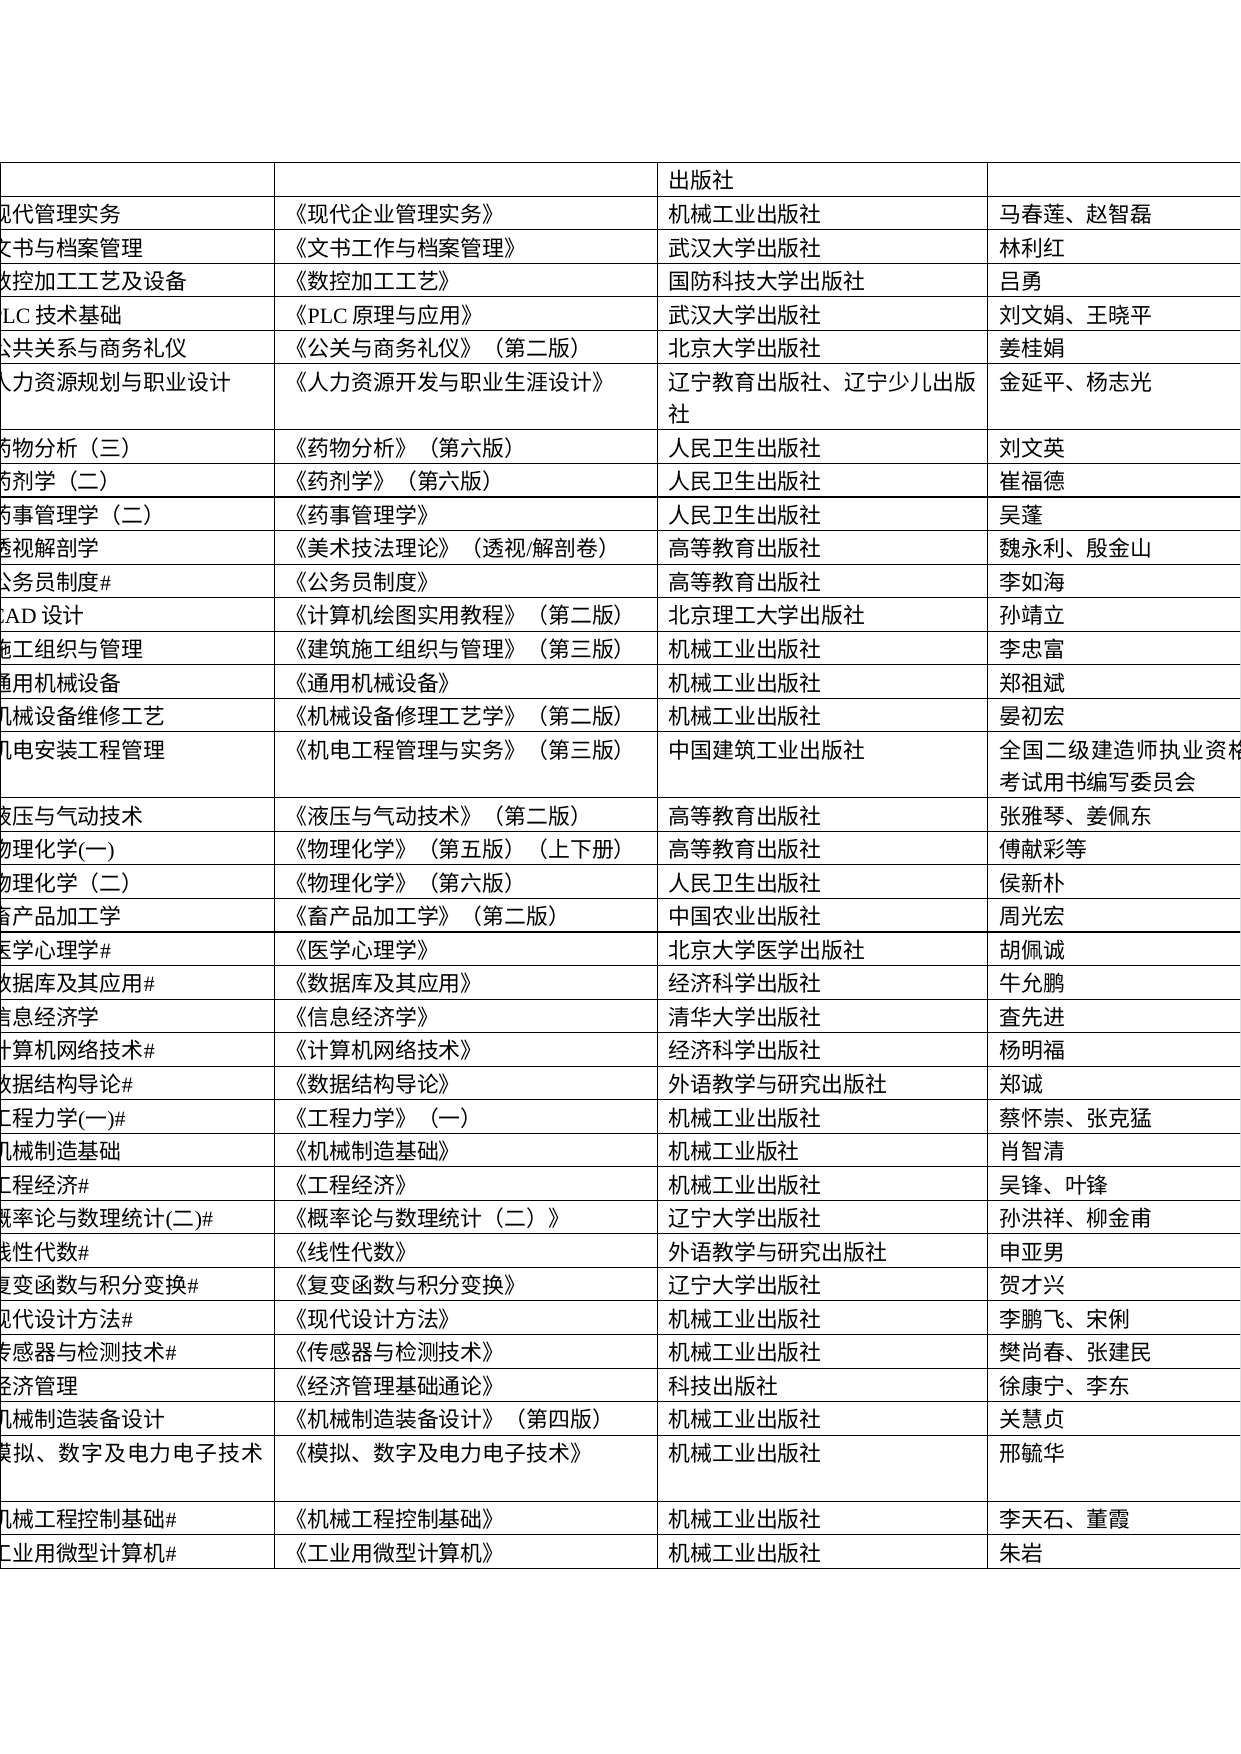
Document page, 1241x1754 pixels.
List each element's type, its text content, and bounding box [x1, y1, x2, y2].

table_cell 北京大学医学出版社 [658, 933, 987, 965]
table_cell 《通用机械设备》 [275, 665, 657, 698]
table_cell 吴蓬 [988, 498, 1240, 530]
table_cell 文书与档案管理 [1, 230, 274, 263]
table_cell 《经济管理基础通论》 [275, 1369, 657, 1401]
table_cell 机械工业出版社 [658, 1436, 987, 1501]
table_cell 复变函数与积分变换# [1, 1268, 274, 1300]
table_cell 《工程经济》 [275, 1167, 657, 1200]
table_cell 药事管理学（二） [1, 498, 274, 530]
table_cell 《数据库及其应用》 [275, 966, 657, 998]
table_cell 施工组织与管理 [1, 632, 274, 664]
table_cell 传感器与检测技术# [1, 1335, 274, 1367]
table_cell 蔡怀崇、张克猛 [988, 1100, 1240, 1133]
table_cell 机电安装工程管理 [1, 732, 274, 797]
table_cell 刘文娟、王晓平 [988, 297, 1240, 330]
table_cell 《主推进动力装置》 [275, 163, 657, 196]
table_cell 马春莲、赵智磊 [988, 197, 1240, 229]
table_cell 《模拟、数字及电力电子技术》 [275, 1436, 657, 1501]
table_cell 邢毓华 [988, 1436, 1240, 1501]
table_cell 工程力学(一)# [1, 1100, 274, 1133]
table_cell 人民卫生出版社 [658, 498, 987, 530]
table_cell 人力资源规划与职业设计 [1, 364, 274, 429]
table_cell 晏初宏 [988, 699, 1240, 731]
table_cell 高等教育出版社 [658, 531, 987, 563]
table_cell 机械工业出版社 [658, 699, 987, 731]
table_cell 机械工业出版社 [658, 1502, 987, 1534]
table_cell 辽宁大学出版社 [658, 1268, 987, 1300]
table_cell 机械工业出版社 [658, 197, 987, 229]
table_cell 申亚男 [988, 1234, 1240, 1267]
table_cell 胡佩诚 [988, 933, 1240, 965]
table_cell 机械工业出版社 [658, 665, 987, 698]
table_cell 畜产品加工学 [1, 899, 274, 931]
table_cell 人民交通出版社、大连海事大学出版社 [658, 163, 987, 196]
table_cell 孙靖立 [988, 598, 1240, 631]
table_cell 傅献彩等 [988, 832, 1240, 864]
table_cell 李如海 [988, 565, 1240, 597]
table_cell 模拟、数字及电力电子技术# [1, 1436, 274, 1501]
table_cell 《公务员制度》 [275, 565, 657, 597]
table_cell 数据库及其应用# [1, 966, 274, 998]
table_cell 计算机网络技术# [1, 1033, 274, 1066]
table_cell 《现代企业管理实务》 [275, 197, 657, 229]
table_cell 数控加工工艺及设备 [1, 264, 274, 296]
table_cell 《计算机绘图实用教程》（第二版） [275, 598, 657, 631]
table_cell 《人力资源开发与职业生涯设计》 [275, 364, 657, 429]
table_cell 北京理工大学出版社 [658, 598, 987, 631]
table_cell 《物理化学》（第五版）（上下册） [275, 832, 657, 864]
table_cell 孙洪祥、柳金甫 [988, 1201, 1240, 1233]
table_cell 机械工业版社 [658, 1134, 987, 1166]
table_cell 《公关与商务礼仪》（第二版） [275, 331, 657, 363]
table_cell 中国建筑工业出版社 [658, 732, 987, 797]
table_cell 李鹏飞、宋俐 [988, 1301, 1240, 1334]
table_cell 工程经济# [1, 1167, 274, 1200]
table_cell 吴锋、叶锋 [988, 1167, 1240, 1200]
table_cell 牛允鹏 [988, 966, 1240, 998]
table_cell 机械工业出版社 [658, 1335, 987, 1367]
table_cell 《工业用微型计算机》 [275, 1535, 657, 1568]
table_cell 物理化学（二） [1, 865, 274, 898]
table_cell 李天石、董霞 [988, 1502, 1240, 1534]
table_cell 《计算机网络技术》 [275, 1033, 657, 1066]
table_cell 《文书工作与档案管理》 [275, 230, 657, 263]
table_cell 高等教育出版社 [658, 565, 987, 597]
table_cell 经济管理 [1, 1369, 274, 1401]
table_cell 机械工程控制基础# [1, 1502, 274, 1534]
table_cell 机械工业出版社 [658, 1167, 987, 1200]
table_cell 辽宁大学出版社 [658, 1201, 987, 1233]
table_cell 査先进 [988, 1000, 1240, 1032]
table_cell 朱岩 [988, 1535, 1240, 1568]
table_cell 经济科学出版社 [658, 966, 987, 998]
table_cell 肖智清 [988, 1134, 1240, 1166]
table_cell 公共关系与商务礼仪 [1, 331, 274, 363]
table_cell 《传感器与检测技术》 [275, 1335, 657, 1367]
table_cell 清华大学出版社 [658, 1000, 987, 1032]
table_cell 现代设计方法# [1, 1301, 274, 1334]
table_cell 透视解剖学 [1, 531, 274, 563]
table_cell 人民卫生出版社 [658, 865, 987, 898]
table_cell 《机械制造装备设计》（第四版） [275, 1402, 657, 1434]
table_cell 《液压与气动技术》（第二版） [275, 798, 657, 831]
table_cell 《数据结构导论》 [275, 1067, 657, 1099]
table_cell 《复变函数与积分变换》 [275, 1268, 657, 1300]
table_cell CAD设计 [1, 598, 274, 631]
table_cell 高等教育出版社 [658, 832, 987, 864]
table_cell 《现代设计方法》 [275, 1301, 657, 1334]
table_cell 吕勇 [988, 264, 1240, 296]
table_cell 金延平、杨志光 [988, 364, 1240, 429]
table_cell 《药事管理学》 [275, 498, 657, 530]
table_cell 关慧贞 [988, 1402, 1240, 1434]
table_cell 《物理化学》（第六版） [275, 865, 657, 898]
table_cell 科技出版社 [658, 1369, 987, 1401]
table_cell 《工程力学》（一） [275, 1100, 657, 1133]
table_cell 《医学心理学》 [275, 933, 657, 965]
table_cell 机械工业出版社 [658, 1402, 987, 1434]
table_cell 《机械设备修理工艺学》（第二版） [275, 699, 657, 731]
table_cell 《线性代数》 [275, 1234, 657, 1267]
table_cell 《PLC原理与应用》 [275, 297, 657, 330]
table_cell 外语教学与研究出版社 [658, 1067, 987, 1099]
table_cell 张雅琴、姜佩东 [988, 798, 1240, 831]
table_cell 《药物分析》（第六版） [275, 430, 657, 463]
table_cell PLC技术基础 [1, 297, 274, 330]
table_cell 船舶动力装置 [1, 163, 274, 196]
table_cell 国防科技大学出版社 [658, 264, 987, 296]
table_cell 机械工业出版社 [658, 1535, 987, 1568]
table_cell 《数控加工工艺》 [275, 264, 657, 296]
table_cell 药物分析（三） [1, 430, 274, 463]
table_cell 侯新朴 [988, 865, 1240, 898]
table_cell 《信息经济学》 [275, 1000, 657, 1032]
table_cell 线性代数# [1, 1234, 274, 1267]
table_cell 中国农业出版社 [658, 899, 987, 931]
table_cell 辽宁教育出版社、辽宁少儿出版社 [658, 364, 987, 429]
table_cell 贺才兴 [988, 1268, 1240, 1300]
table_cell 机械制造基础 [1, 1134, 274, 1166]
table_cell 郑诚 [988, 1067, 1240, 1099]
table_cell 现代管理实务 [1, 197, 274, 229]
table_cell 数据结构导论# [1, 1067, 274, 1099]
table_cell 徐康宁、李东 [988, 1369, 1240, 1401]
table_cell 物理化学(一) [1, 832, 274, 864]
table_cell 《机械工程控制基础》 [275, 1502, 657, 1534]
table_cell 公务员制度# [1, 565, 274, 597]
table_cell 姜桂娟 [988, 331, 1240, 363]
table_cell 武汉大学出版社 [658, 230, 987, 263]
table_cell 《畜产品加工学》（第二版） [275, 899, 657, 931]
table_cell 药剂学（二） [1, 464, 274, 496]
table_cell 崔福德 [988, 464, 1240, 496]
table_cell 机械设备维修工艺 [1, 699, 274, 731]
table_cell 经济科学出版社 [658, 1033, 987, 1066]
table_cell 《机电工程管理与实务》（第三版） [275, 732, 657, 797]
table_cell 郑祖斌 [988, 665, 1240, 698]
table_cell 工业用微型计算机# [1, 1535, 274, 1568]
table_cell 《药剂学》（第六版） [275, 464, 657, 496]
table_cell 《概率论与数理统计（二）》 [275, 1201, 657, 1233]
table_cell 武汉大学出版社 [658, 297, 987, 330]
table_cell 《美术技法理论》（透视/解剖卷） [275, 531, 657, 563]
table_cell 北京大学出版社 [658, 331, 987, 363]
table_cell 人民卫生出版社 [658, 464, 987, 496]
table_cell 刘文英 [988, 430, 1240, 463]
table_cell 中国海事服务中心 [988, 163, 1240, 196]
table_cell 《机械制造基础》 [275, 1134, 657, 1166]
table_cell 李忠富 [988, 632, 1240, 664]
table_cell 信息经济学 [1, 1000, 274, 1032]
table_cell 液压与气动技术 [1, 798, 274, 831]
table_cell 机械工业出版社 [658, 1100, 987, 1133]
table_cell 樊尚春、张建民 [988, 1335, 1240, 1367]
table_cell 高等教育出版社 [658, 798, 987, 831]
table_cell 医学心理学# [1, 933, 274, 965]
table_cell 杨明福 [988, 1033, 1240, 1066]
table_cell 通用机械设备 [1, 665, 274, 698]
table_cell 全国二级建造师执业资格考试用书编写委员会 [988, 732, 1240, 797]
table_cell 魏永利、殷金山 [988, 531, 1240, 563]
table_cell 机械工业出版社 [658, 1301, 987, 1334]
table_cell 林利红 [988, 230, 1240, 263]
table_cell 外语教学与研究出版社 [658, 1234, 987, 1267]
table_cell 机械工业出版社 [658, 632, 987, 664]
table_cell 周光宏 [988, 899, 1240, 931]
table_cell 概率论与数理统计(二)# [1, 1201, 274, 1233]
table_cell 人民卫生出版社 [658, 430, 987, 463]
table_cell 《建筑施工组织与管理》（第三版） [275, 632, 657, 664]
table_cell 机械制造装备设计 [1, 1402, 274, 1434]
